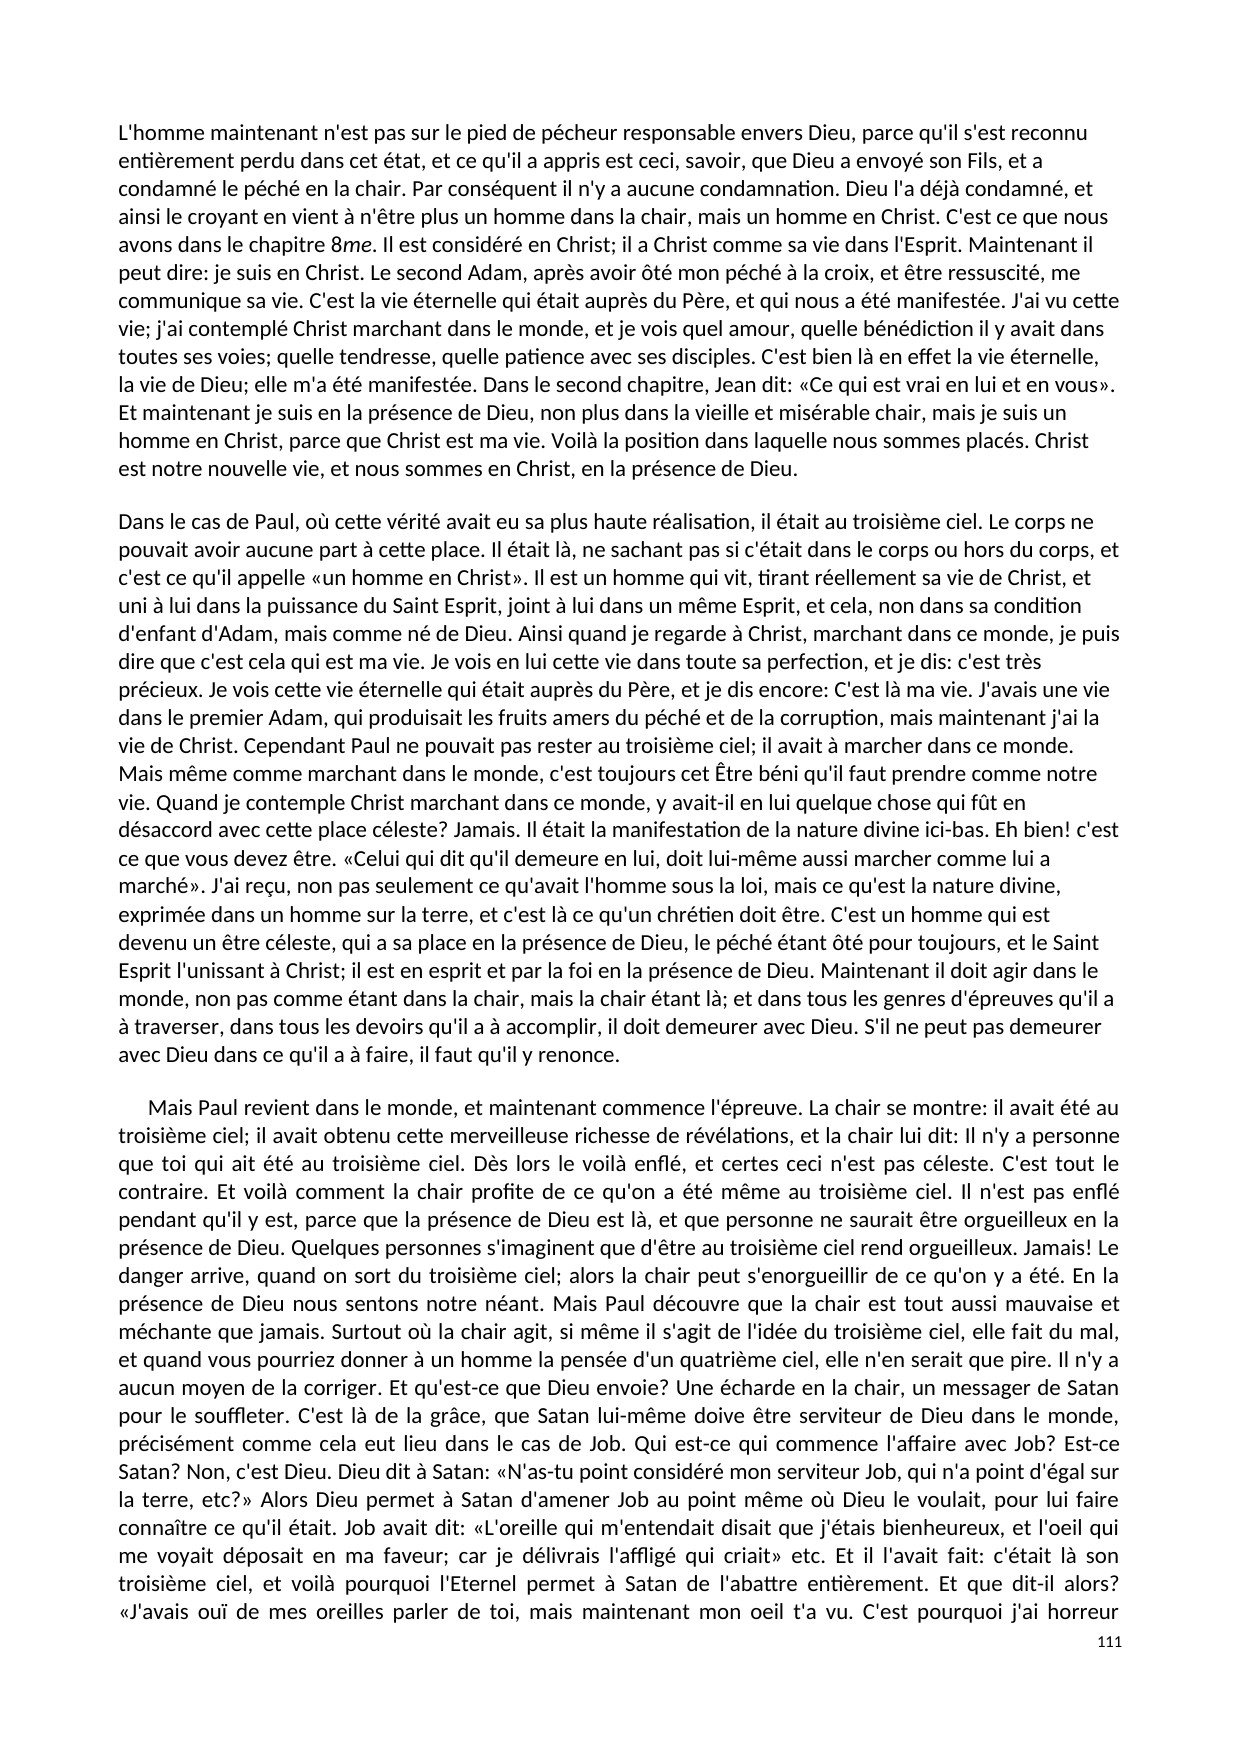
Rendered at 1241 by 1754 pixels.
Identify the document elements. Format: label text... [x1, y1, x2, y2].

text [118, 1093, 1122, 1625]
text L'homme maintenant n'est pas sur le pied de pécheur responsable envers Dieu, parce qu'il s'est reconnu entièrement perdu dans cet état, et ce qu'il a appris est ceci, savoir, que Dieu a envoyé son Fils, et a condamné le péché en la chair. Par conséquent il n'y a aucune condamnation. Dieu l'a déjà condamné, et ainsi le croyant en vient à n'être plus un homme dans la chair, mais un homme en Christ. C'est ce que nous avons dans le chapitre 8me. Il est considéré en Christ; il a Christ comme sa vie dans l'Esprit. Maintenant il peut dire: je suis en Christ. Le second Adam, après avoir ôté mon péché à la croix, et être ressuscité, me communique sa vie. C'est la vie éternelle qui était auprès du Père, et qui nous a été manifestée. J'ai vu cette vie; j'ai contemplé Christ marchant dans le monde, et je vois quel amour, quelle bénédiction il y avait dans toutes ses voies; quelle tendresse, quelle patience avec ses disciples. C'est bien là en effet la vie éternelle, la vie de Dieu; elle m'a été manifestée. Dans le second chapitre, Jean dit: «Ce qui est vrai en lui et en vous». Et maintenant je suis en la présence de Dieu, non plus dans la vieille et misérable chair, mais je suis un homme en Christ, parce que Christ est ma vie. Voilà la position dans laquelle nous sommes placés. Christ est notre nouvelle vie, et nous sommes en Christ, en la présence de Dieu. [118, 118, 1122, 482]
text Dans le cas de Paul, où cette vérité avait eu sa plus haute réalisation, il était au troisième ciel. Le corps ne pouvait avoir aucune part à cette place. Il était là, ne sachant pas si c'était dans le corps ou hors du corps, et c'est ce qu'il appelle «un homme en Christ». Il est un homme qui vit, tirant réellement sa vie de Christ, et uni à lui dans la puissance du Saint Esprit, joint à lui dans un même Esprit, et cela, non dans sa condition d'enfant d'Adam, mais comme né de Dieu. Ainsi quand je regarde à Christ, marchant dans ce monde, je puis dire que c'est cela qui est ma vie. Je vois en lui cette vie dans toute sa perfection, et je dis: c'est très précieux. Je vois cette vie éternelle qui était auprès du Père, et je dis encore: C'est là ma vie. J'avais une vie dans le premier Adam, qui produisait les fruits amers du péché et de la corruption, mais maintenant j'ai la vie de Christ. Cependant Paul ne pouvait pas rester au troisième ciel; il avait à marcher dans ce monde. Mais même comme marchant dans le monde, c'est toujours cet Être béni qu'il faut prendre comme notre vie. Quand je contemple Christ marchant dans ce monde, y avait-il en lui quelque chose qui fût en désaccord avec cette place céleste? Jamais. Il était la manifestation de la nature divine ici-bas. Eh bien! c'est ce que vous devez être. «Celui qui dit qu'il demeure en lui, doit lui-même aussi marcher comme lui a marché». J'ai reçu, non pas seulement ce qu'avait l'homme sous la loi, mais ce qu'est la nature divine, exprimée dans un homme sur la terre, et c'est là ce qu'un chrétien doit être. C'est un homme qui est devenu un être céleste, qui a sa place en la présence de Dieu, le péché étant ôté pour toujours, et le Saint Esprit l'unissant à Christ; il est en esprit et par la foi en la présence de Dieu. Maintenant il doit agir dans le monde, non pas comme étant dans la chair, mais la chair étant là; et dans tous les genres d'épreuves qu'il a à traverser, dans tous les devoirs qu'il a à accomplir, il doit demeurer avec Dieu. S'il ne peut pas demeurer avec Dieu dans ce qu'il a à faire, il faut qu'il y renonce. [118, 507, 1122, 1068]
